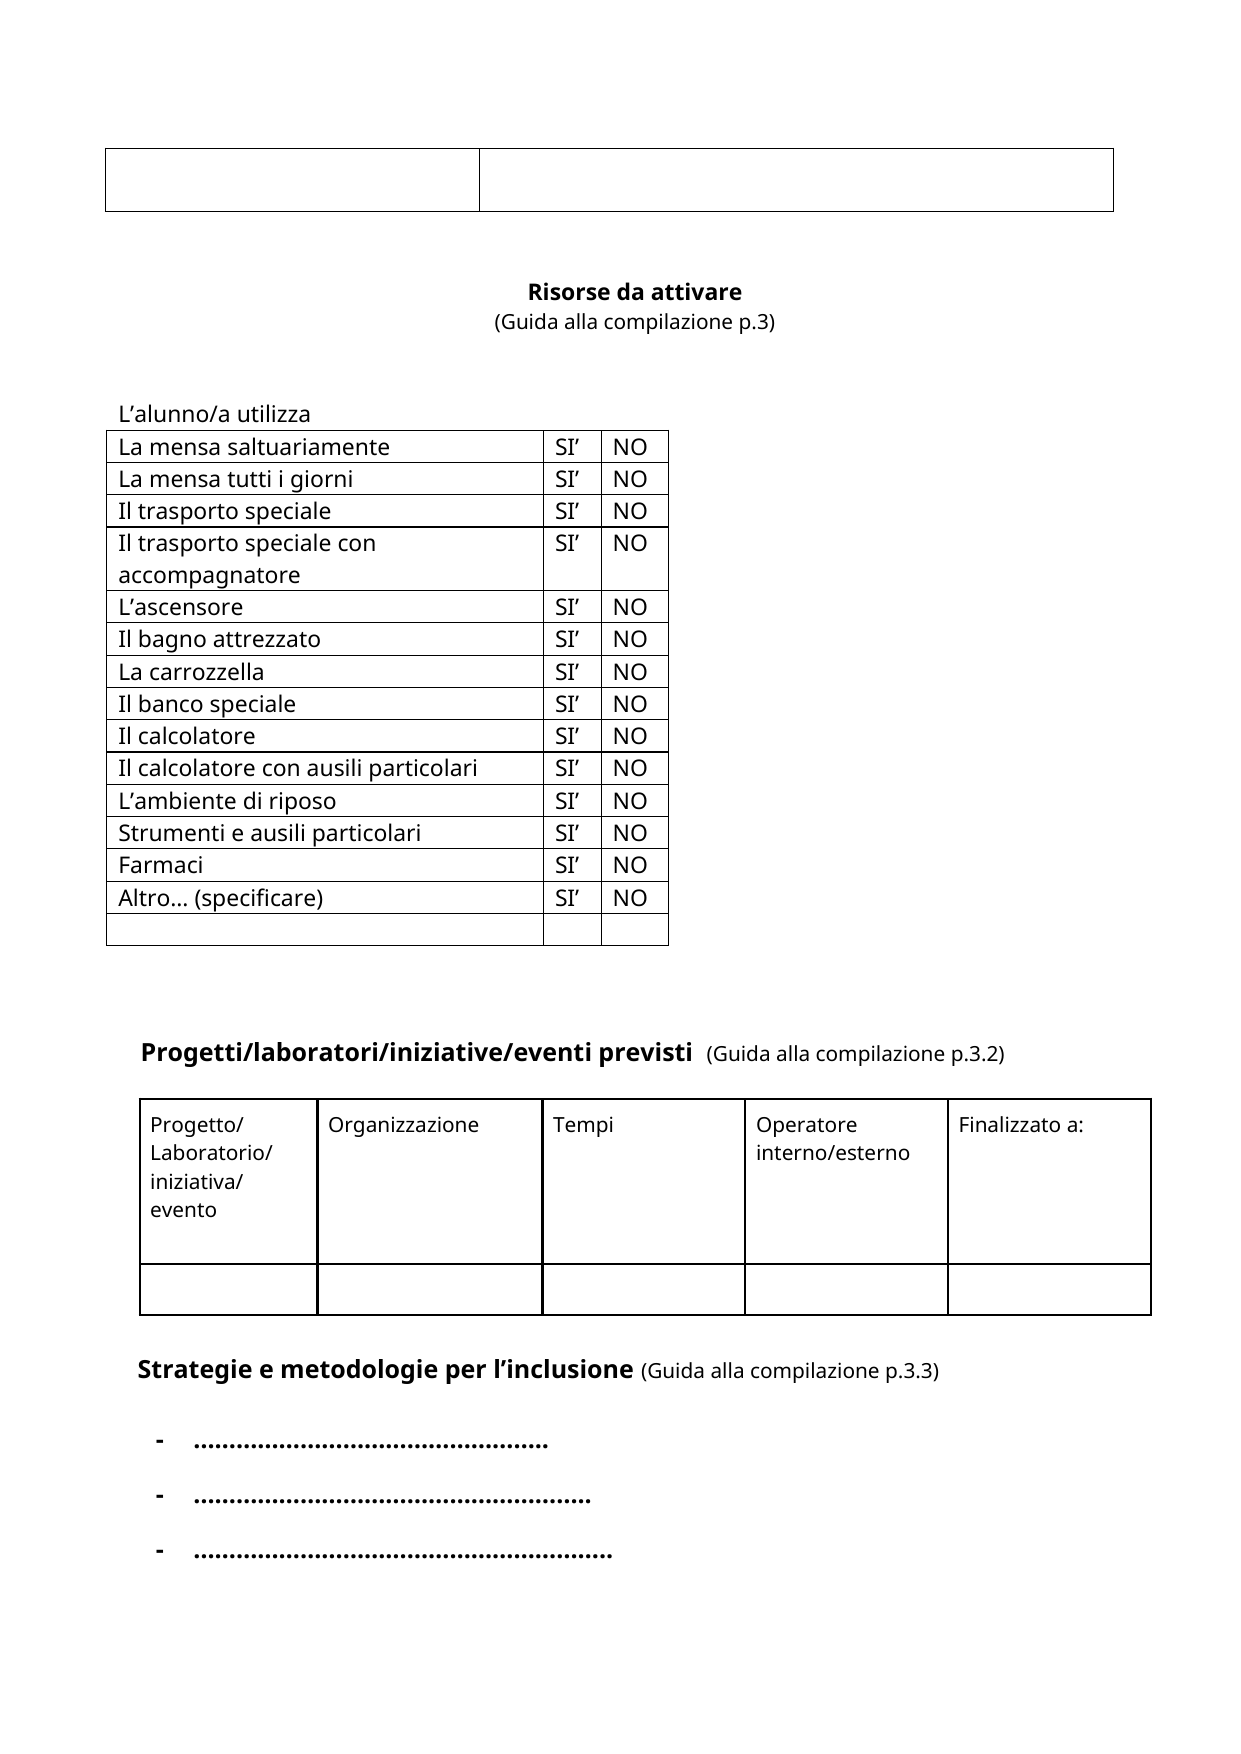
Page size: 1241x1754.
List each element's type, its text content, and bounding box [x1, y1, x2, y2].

table_cell NO [602, 528, 668, 590]
table_cell SI’ [544, 591, 601, 622]
table_cell SI’ [544, 817, 601, 848]
table_header Tempi [544, 1100, 744, 1262]
table_cell L’ascensore [107, 591, 543, 622]
table_cell NO [602, 591, 668, 622]
table_cell L’ambiente di riposo [107, 785, 543, 816]
table_cell [480, 149, 1113, 211]
table_cell NO [602, 882, 668, 913]
table_cell SI’ [544, 720, 601, 751]
table_cell SI’ [544, 495, 601, 526]
table_cell SI’ [544, 463, 601, 494]
list ……………………………………………….. [156, 1477, 1152, 1511]
table_cell [106, 149, 479, 211]
table_cell [602, 914, 668, 945]
table_cell [544, 914, 601, 945]
text Progetti/laboratori/iniziative/eventi previsti (Guida alla compilazione p.3.2) [140, 1035, 1152, 1069]
table_cell [319, 1265, 541, 1314]
table_cell Farmaci [107, 849, 543, 881]
table_header Organizzazione [319, 1100, 541, 1262]
table_cell Il calcolatore [107, 720, 543, 751]
table_header La mensa saltuariamente [107, 431, 543, 462]
table_cell SI’ [544, 623, 601, 654]
table_cell NO [602, 720, 668, 751]
table_cell La mensa tutti i giorni [107, 463, 543, 494]
text Risorse da attivare [118, 275, 1152, 307]
table_cell NO [602, 688, 668, 719]
table_cell SI’ [544, 688, 601, 719]
table_cell SI’ [544, 785, 601, 816]
table_cell [107, 914, 543, 945]
table_cell [949, 1265, 1150, 1314]
table_cell Altro… (specificare) [107, 882, 543, 913]
table_cell SI’ [544, 882, 601, 913]
table_cell SI’ [544, 656, 601, 687]
table_cell NO [602, 849, 668, 881]
table_cell NO [602, 817, 668, 848]
table_cell SI’ [544, 849, 601, 881]
table_cell Il trasporto speciale [107, 495, 543, 526]
table_cell La carrozzella [107, 656, 543, 687]
table_cell [746, 1265, 947, 1314]
text (Guida alla compilazione p.3) [118, 307, 1152, 335]
table_cell NO [602, 495, 668, 526]
table_cell Il calcolatore con ausili particolari [107, 753, 543, 784]
table_header Finalizzato a: [949, 1100, 1150, 1262]
table_cell Il banco speciale [107, 688, 543, 719]
table_cell NO [602, 753, 668, 784]
table_cell NO [602, 463, 668, 494]
list ………………………………………….. [156, 1422, 1152, 1456]
table_cell SI’ [544, 528, 601, 590]
table_cell [141, 1265, 316, 1314]
table_header SI’ [544, 431, 601, 462]
text L’alunno/a utilizza [118, 398, 1152, 429]
table_header Operatore interno/esterno [746, 1100, 947, 1262]
table_cell SI’ [544, 753, 601, 784]
table_cell NO [602, 656, 668, 687]
table_cell Il bagno attrezzato [107, 623, 543, 654]
table_cell NO [602, 785, 668, 816]
text Strategie e metodologie per l’inclusione (Guida alla compilazione p.3.3) [118, 1352, 1152, 1386]
table_cell [544, 1265, 744, 1314]
table_cell NO [602, 623, 668, 654]
table_header Progetto/ Laboratorio/iniziativa/evento [141, 1100, 316, 1262]
table_cell Il trasporto speciale con accompagnatore [107, 528, 543, 590]
list ………………………………………………….. [156, 1531, 1152, 1566]
table_cell Strumenti e ausili particolari [107, 817, 543, 848]
table_header NO [602, 431, 668, 462]
